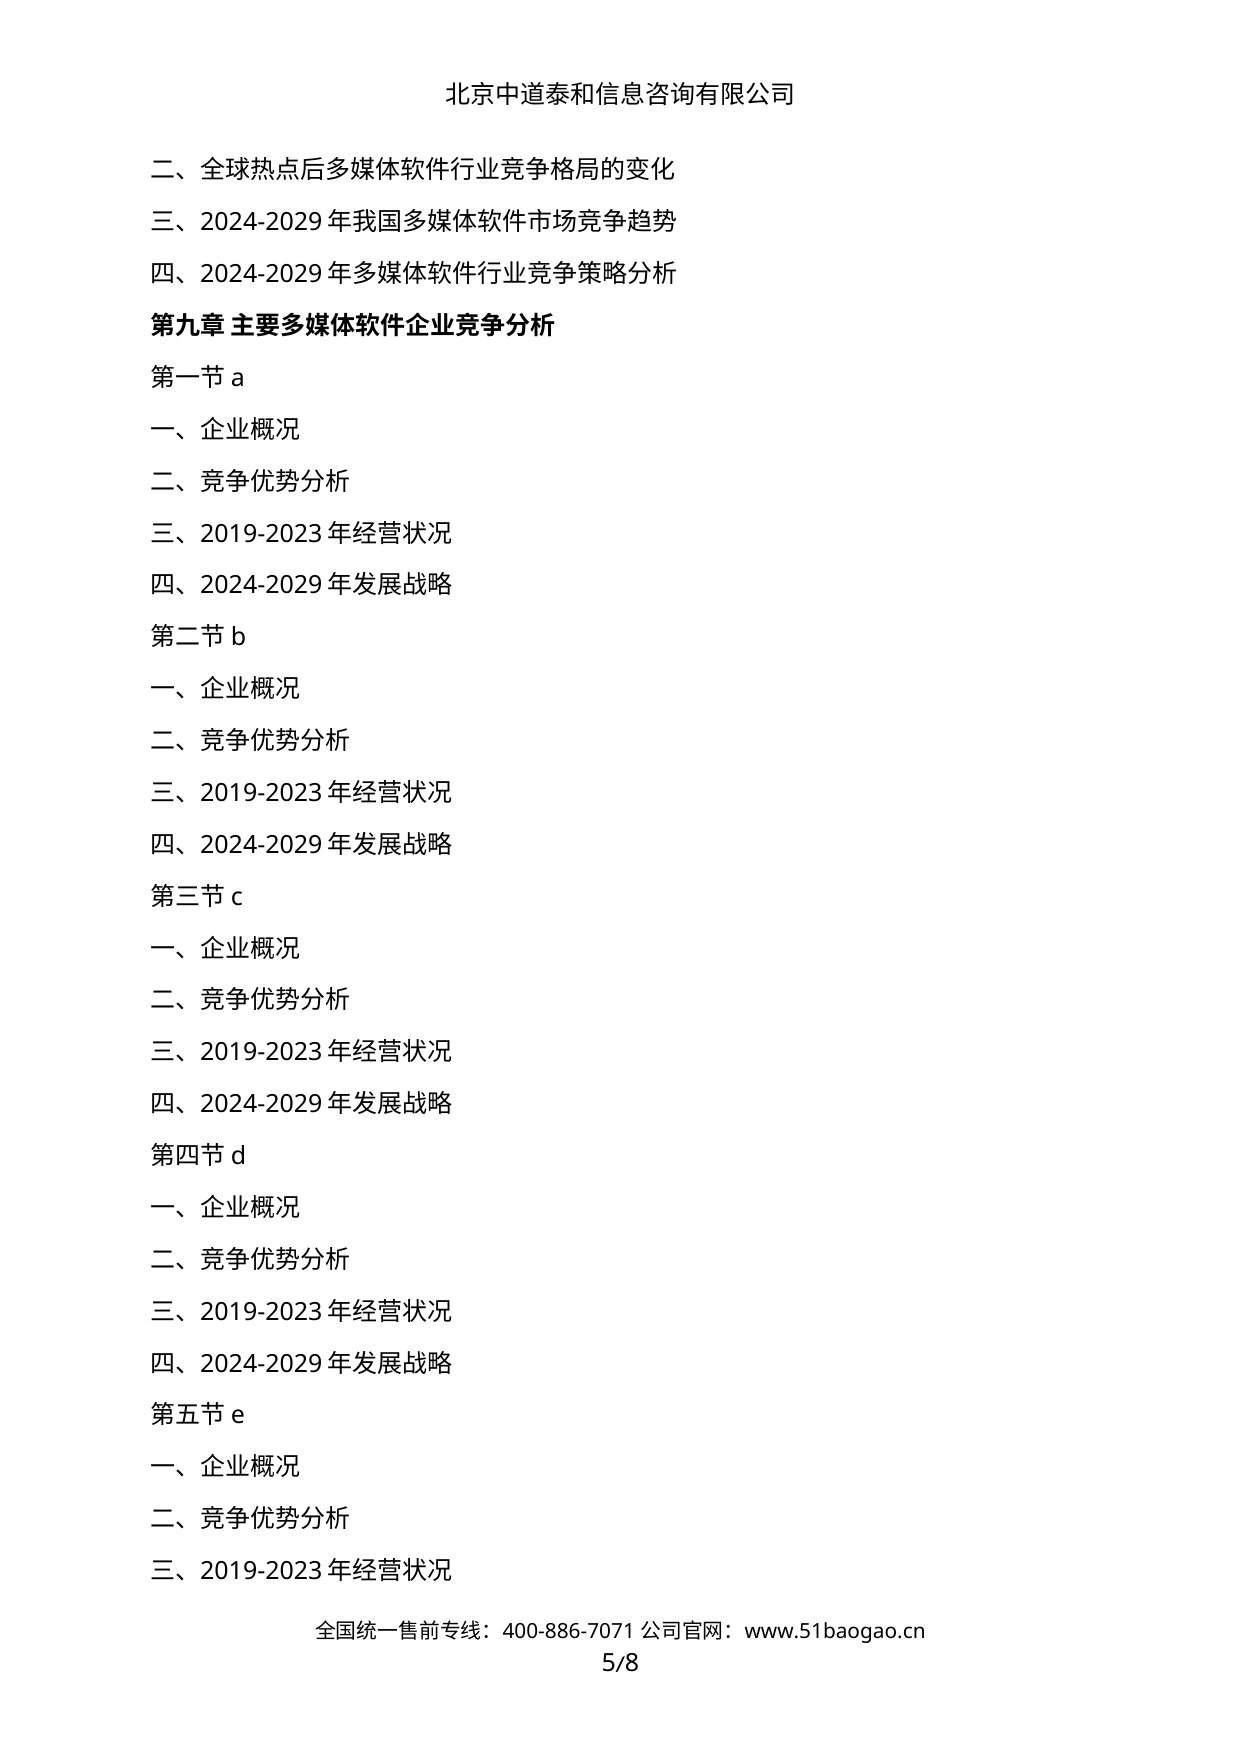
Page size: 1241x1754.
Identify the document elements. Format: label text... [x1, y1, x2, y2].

text 三、2019-2023年经营状况 [150, 513, 1090, 549]
text 一、企业概况 [150, 669, 1090, 705]
text 一、企业概况 [150, 409, 1090, 446]
text 四、2024-2029年发展战略 [150, 824, 1090, 861]
text 第三节 c [150, 876, 1090, 912]
text 二、竞争优势分析 [150, 980, 1090, 1016]
text 四、2024-2029年发展战略 [150, 1084, 1090, 1120]
text 二、竞争优势分析 [150, 1499, 1090, 1535]
text 四、2024-2029年发展战略 [150, 565, 1090, 601]
text 一、企业概况 [150, 928, 1090, 964]
text 二、竞争优势分析 [150, 461, 1090, 497]
text 四、2024-2029年发展战略 [150, 1343, 1090, 1379]
text 二、竞争优势分析 [150, 1239, 1090, 1276]
text 二、全球热点后多媒体软件行业竞争格局的变化 [150, 150, 1090, 186]
text 四、2024-2029年多媒体软件行业竞争策略分析 [150, 254, 1090, 290]
text 三、2019-2023年经营状况 [150, 1291, 1090, 1327]
text 第九章 主要多媒体软件企业竞争分析 [150, 306, 1090, 342]
text 第二节 b [150, 617, 1090, 653]
text 三、2019-2023年经营状况 [150, 1032, 1090, 1068]
text 二、竞争优势分析 [150, 721, 1090, 757]
text 一、企业概况 [150, 1187, 1090, 1224]
text 一、企业概况 [150, 1447, 1090, 1483]
text 三、2019-2023年经营状况 [150, 1551, 1090, 1587]
text 第四节 d [150, 1136, 1090, 1172]
text 第五节 e [150, 1395, 1090, 1431]
text 第一节 a [150, 357, 1090, 394]
text 三、2024-2029年我国多媒体软件市场竞争趋势 [150, 202, 1090, 238]
text 三、2019-2023年经营状况 [150, 772, 1090, 809]
